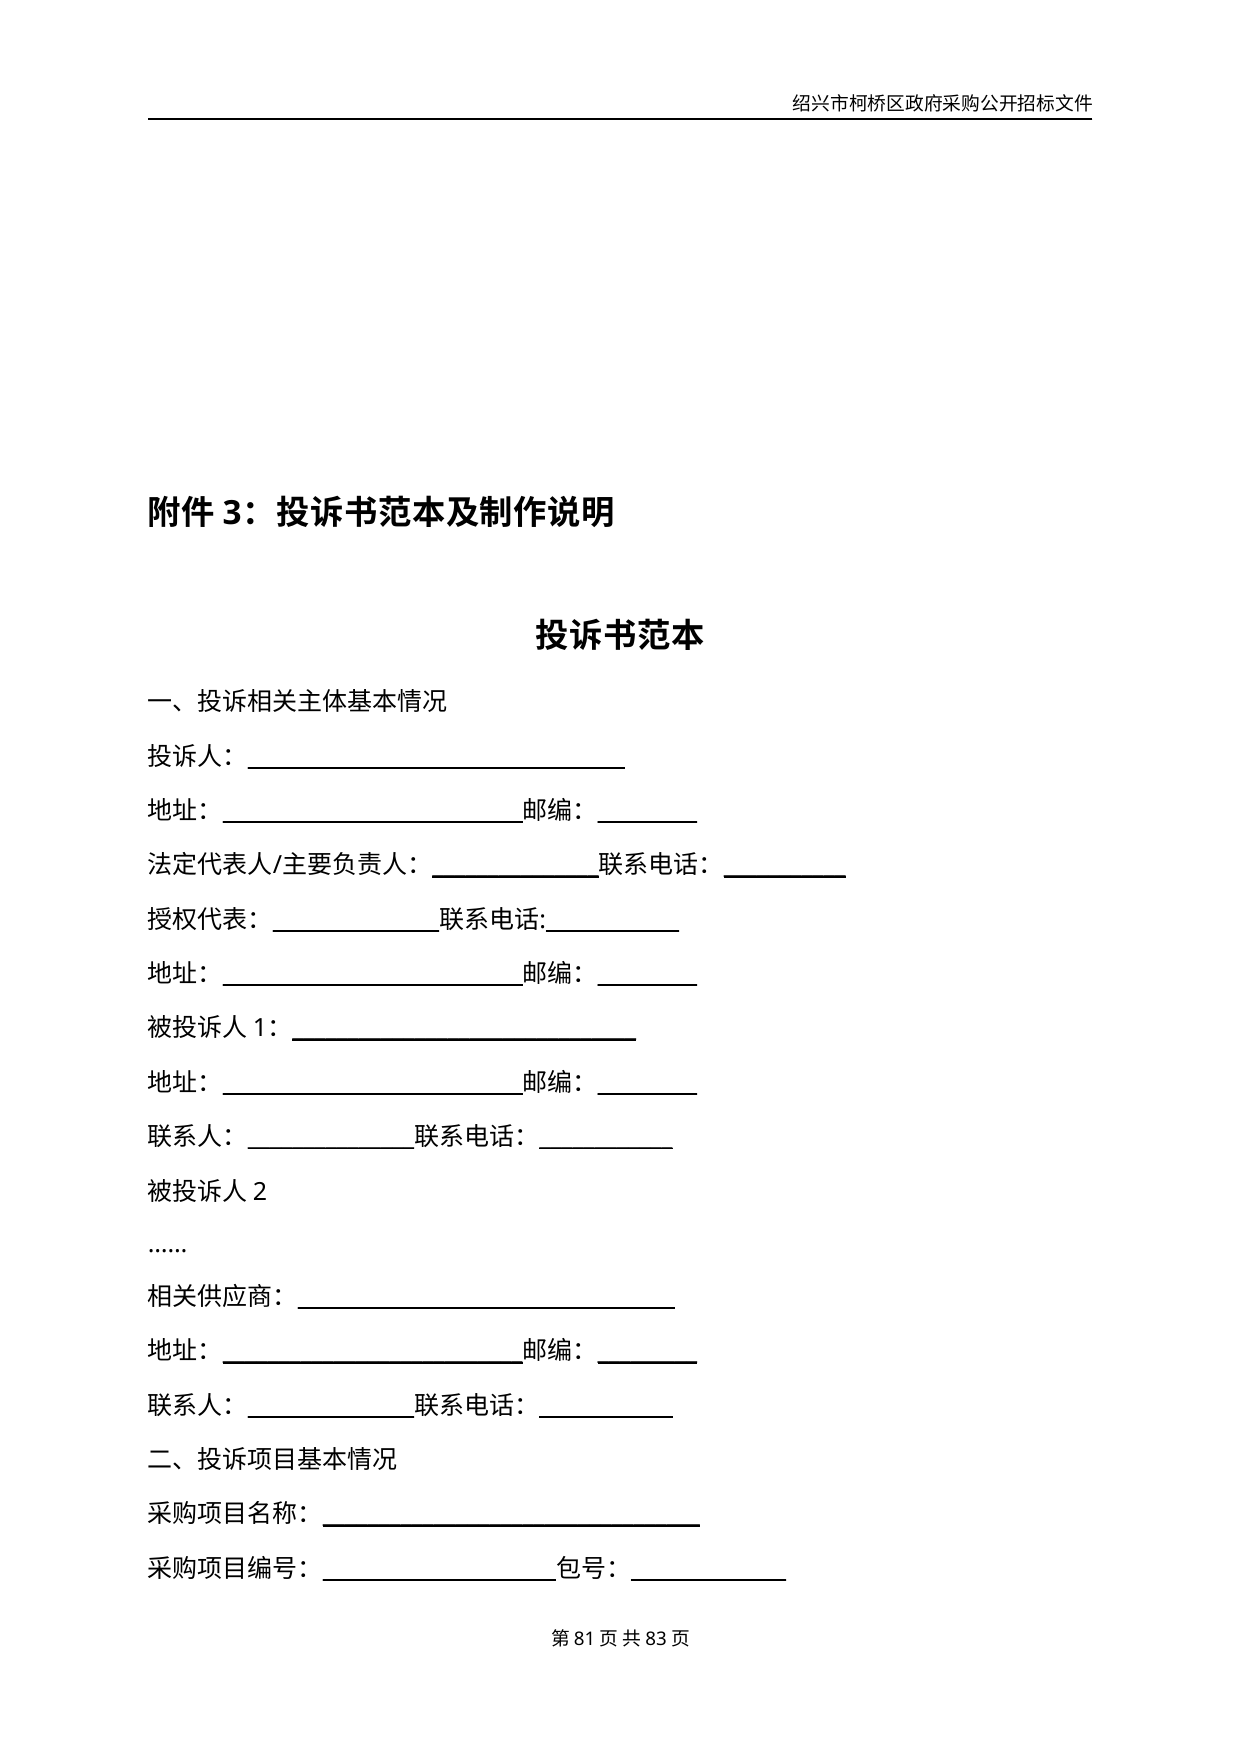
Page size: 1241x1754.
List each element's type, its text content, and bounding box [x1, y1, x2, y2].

text 联系人：_______________联系电话：____________ [148, 1385, 1092, 1421]
text 地址：___________________________邮编：_________ [148, 953, 1092, 990]
text 联系人：_______________联系电话：____________ [148, 1117, 1092, 1153]
text 一、投诉相关主体基本情况 [148, 682, 1092, 718]
text 授权代表：_______________联系电话:____________ [148, 899, 1092, 935]
text 投诉书范本 [148, 609, 1092, 657]
text …… [148, 1225, 1092, 1259]
text 法定代表人/主要负责人：_______________联系电话：___________ [148, 845, 1092, 881]
text 地址：___________________________邮编：_________ [148, 1062, 1092, 1098]
text 地址：___________________________邮编：_________ [148, 790, 1092, 827]
text 地址：___________________________邮编：_________ [148, 1331, 1092, 1367]
text 投诉人：__________________________________ [148, 736, 1092, 772]
text 被投诉人1：_______________________________ [148, 1008, 1092, 1044]
text 相关供应商：__________________________________ [148, 1276, 1092, 1313]
text 采购项目编号：_____________________包号：______________ [148, 1548, 1092, 1584]
text 采购项目名称：__________________________________ [148, 1494, 1092, 1530]
text 附件3：投诉书范本及制作说明 [148, 486, 1092, 534]
text 被投诉人2 [148, 1171, 1092, 1207]
text 二、投诉项目基本情况 [148, 1439, 1092, 1476]
